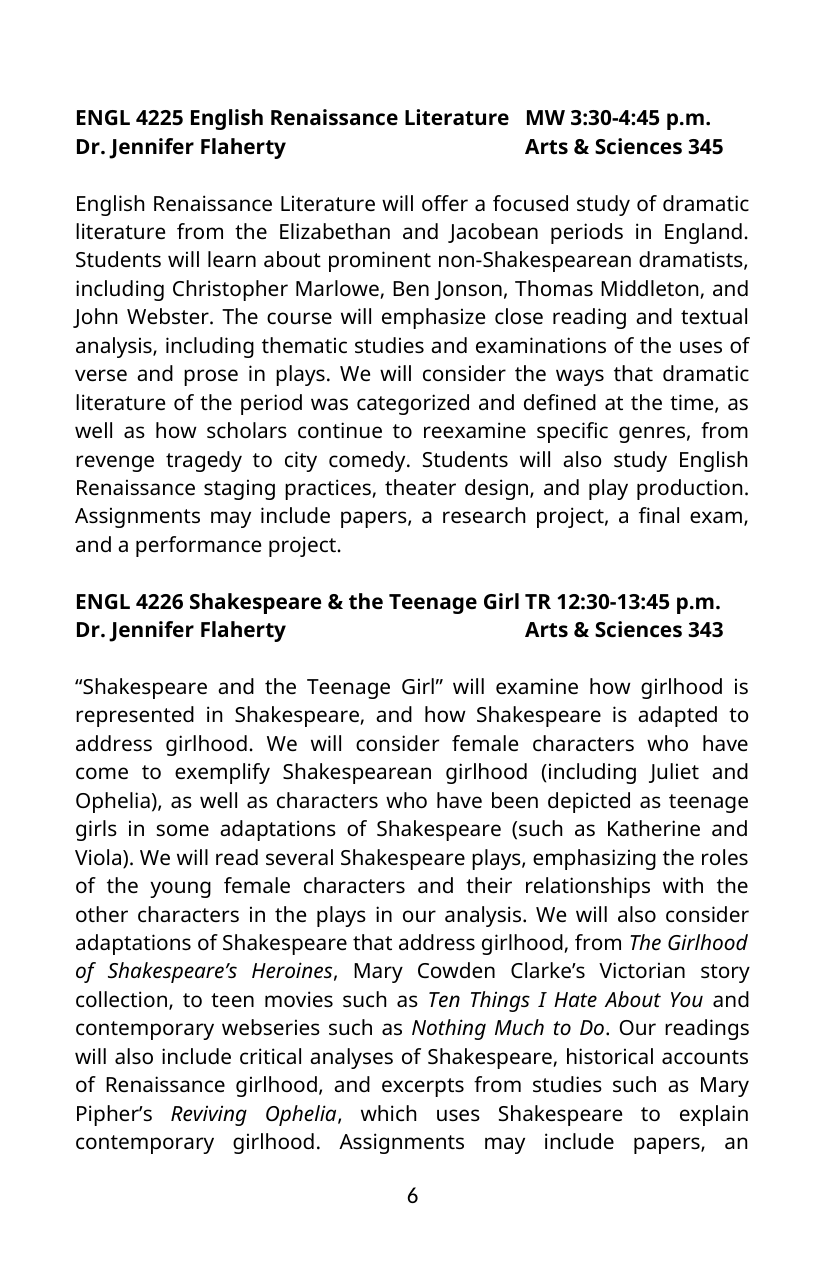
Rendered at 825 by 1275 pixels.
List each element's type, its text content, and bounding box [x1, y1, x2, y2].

text ENGL 4226 Shakespeare & the Teenage Girl TR 12:30-13:45 p.m. [75, 587, 750, 615]
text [75, 672, 750, 1156]
text English Renaissance Literature will offer a focused study of dramatic literature from the Elizabethan and Jacobean periods in England. Students will learn about prominent non-Shakespearean dramatists, including Christopher Marlowe, Ben Jonson, Thomas Middleton, and John Webster. The course will emphasize close reading and textual analysis, including thematic studies and examinations of the uses of verse and prose in plays. We will consider the ways that dramatic literature of the period was categorized and defined at the time, as well as how scholars continue to reexamine specific genres, from revenge tragedy to city comedy. Students will also study English Renaissance staging practices, theater design, and play production. Assignments may include papers, a research project, a final exam, and a performance project. [75, 189, 750, 558]
text Dr. Jennifer Flaherty Arts & Sciences 343 [75, 615, 750, 644]
text ENGL 4225 English Renaissance Literature MW 3:30-4:45 p.m. [75, 103, 750, 132]
text Dr. Jennifer Flaherty Arts & Sciences 345 [75, 132, 750, 160]
